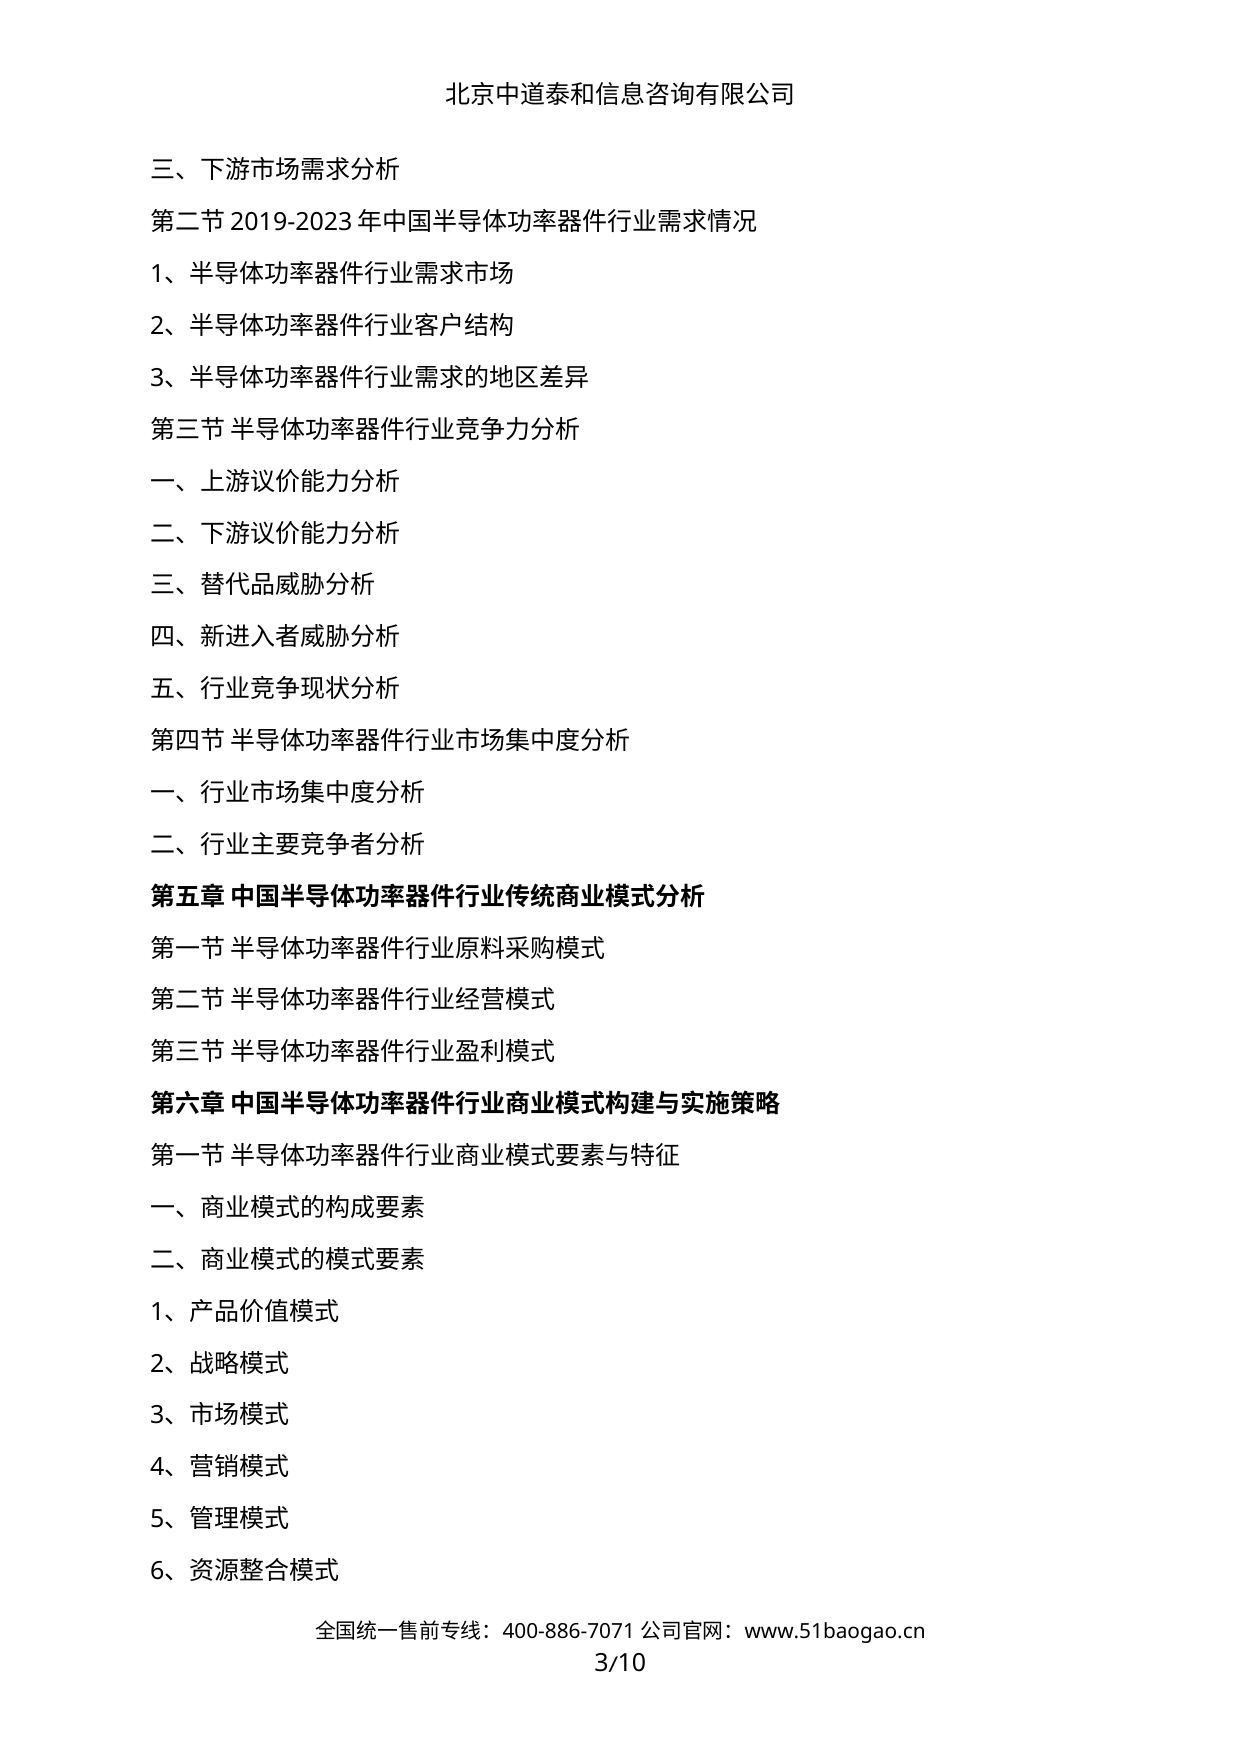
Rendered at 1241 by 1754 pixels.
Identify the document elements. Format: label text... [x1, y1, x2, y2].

text 第二节 半导体功率器件行业经营模式 [150, 980, 1090, 1016]
text 二、商业模式的模式要素 [150, 1239, 1090, 1276]
text 五、行业竞争现状分析 [150, 669, 1090, 705]
text 第一节 半导体功率器件行业商业模式要素与特征 [150, 1136, 1090, 1172]
text 5、管理模式 [150, 1499, 1090, 1535]
text 2、半导体功率器件行业客户结构 [150, 306, 1090, 342]
text 第六章 中国半导体功率器件行业商业模式构建与实施策略 [150, 1084, 1090, 1120]
text 3、半导体功率器件行业需求的地区差异 [150, 357, 1090, 394]
text 2、战略模式 [150, 1343, 1090, 1379]
text 第五章 中国半导体功率器件行业传统商业模式分析 [150, 876, 1090, 912]
text 3、市场模式 [150, 1395, 1090, 1431]
text 4、营销模式 [150, 1447, 1090, 1483]
text 1、半导体功率器件行业需求市场 [150, 254, 1090, 290]
text 第三节 半导体功率器件行业竞争力分析 [150, 409, 1090, 446]
text 6、资源整合模式 [150, 1551, 1090, 1587]
text 第三节 半导体功率器件行业盈利模式 [150, 1032, 1090, 1068]
text 一、行业市场集中度分析 [150, 772, 1090, 809]
text 第二节2019-2023年中国半导体功率器件行业需求情况 [150, 202, 1090, 238]
text 二、行业主要竞争者分析 [150, 824, 1090, 861]
text 四、新进入者威胁分析 [150, 617, 1090, 653]
text 1、产品价值模式 [150, 1291, 1090, 1327]
text 三、替代品威胁分析 [150, 565, 1090, 601]
text 二、下游议价能力分析 [150, 513, 1090, 549]
text 第一节 半导体功率器件行业原料采购模式 [150, 928, 1090, 964]
text 第四节 半导体功率器件行业市场集中度分析 [150, 721, 1090, 757]
text 一、商业模式的构成要素 [150, 1187, 1090, 1224]
text 三、下游市场需求分析 [150, 150, 1090, 186]
text 一、上游议价能力分析 [150, 461, 1090, 497]
